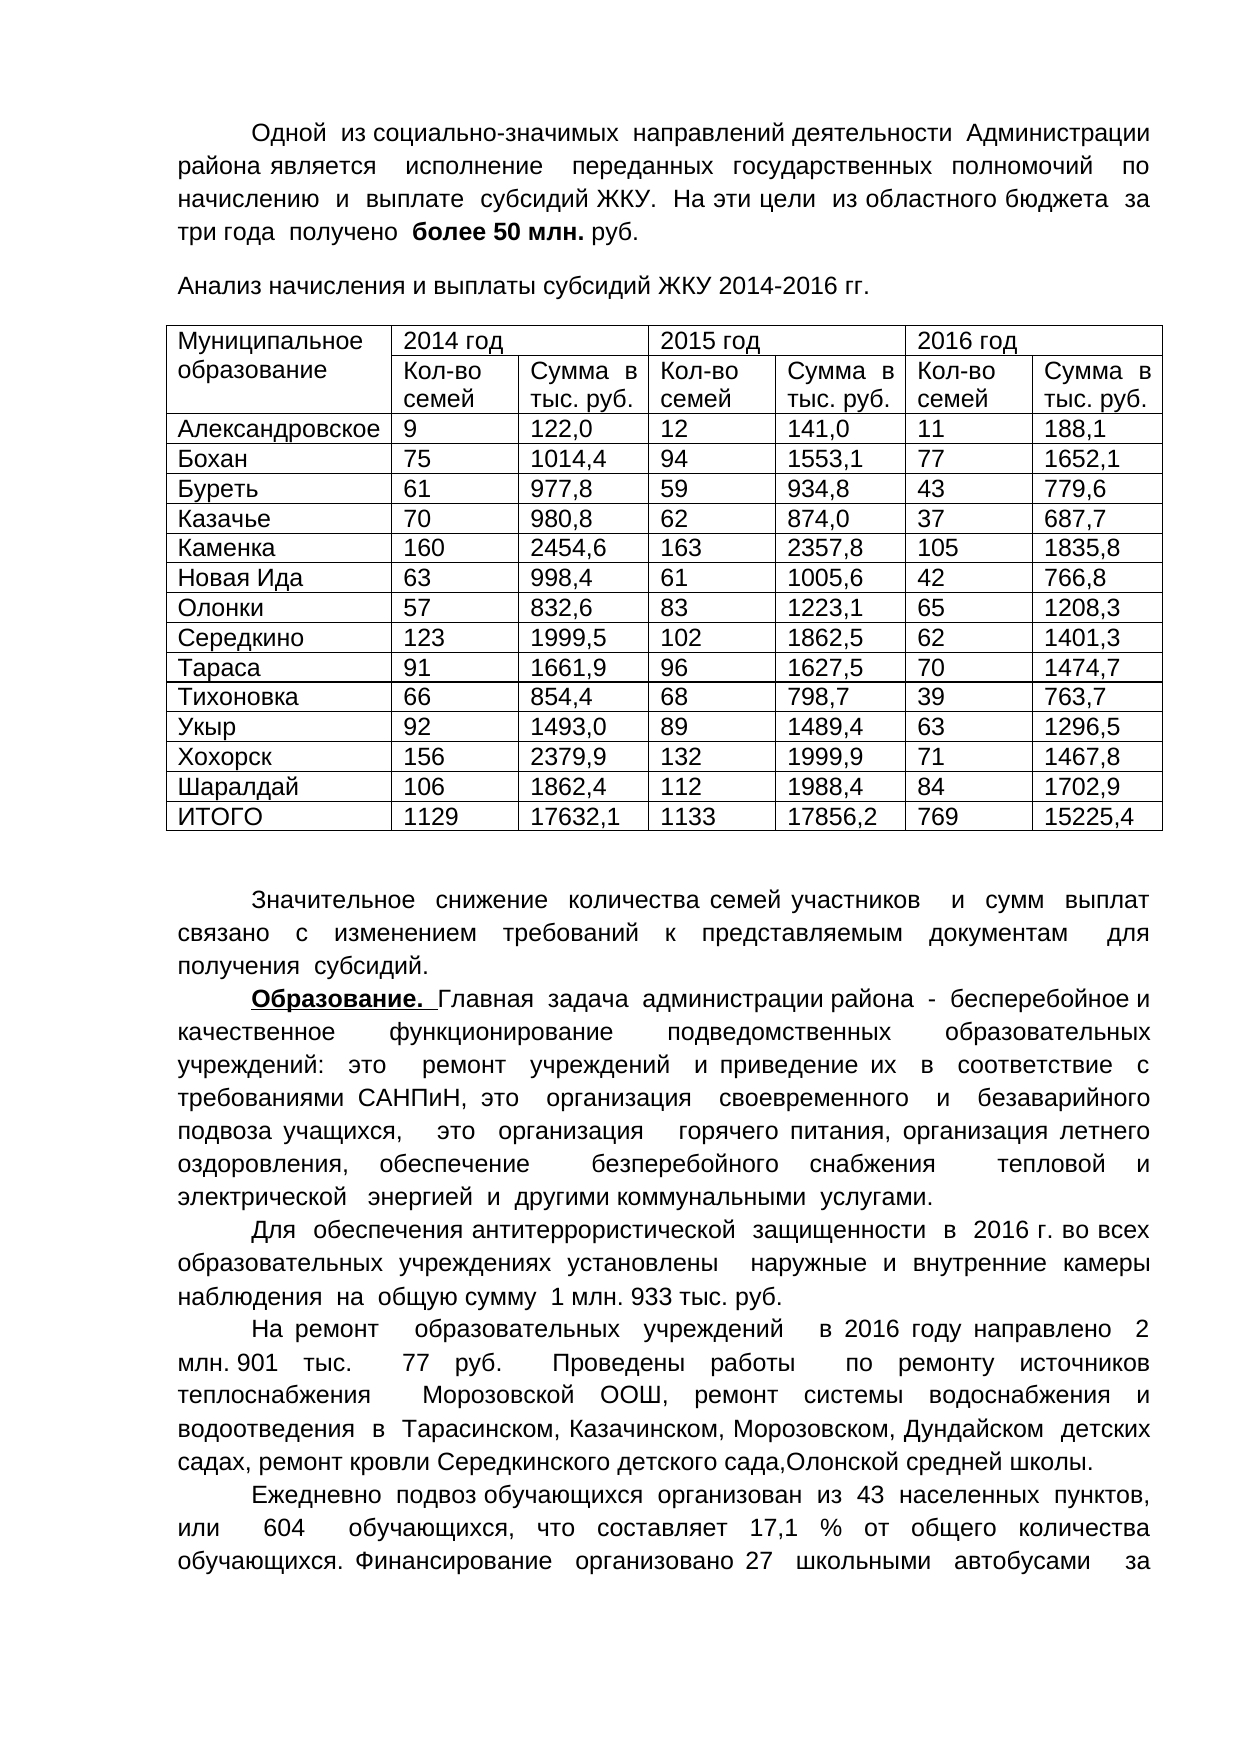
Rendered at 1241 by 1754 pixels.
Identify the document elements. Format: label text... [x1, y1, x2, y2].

table_cell 1652,1 [1033, 444, 1162, 473]
table_cell 92 [392, 712, 518, 741]
table_cell 68 [649, 683, 775, 711]
table_cell Новая Ида [167, 563, 391, 592]
table_cell 75 [392, 444, 518, 473]
table_cell Александровское [167, 414, 391, 443]
table_cell 1627,5 [776, 653, 905, 681]
table_cell 798,7 [776, 683, 905, 711]
table_cell 998,4 [519, 563, 648, 592]
table_cell 1014,4 [519, 444, 648, 473]
table_header Муниципальное образование [167, 326, 391, 413]
table_cell Тараса [167, 653, 391, 681]
table_cell 1999,9 [776, 742, 905, 771]
table_cell 1835,8 [1033, 534, 1162, 562]
table_cell 70 [906, 653, 1032, 681]
table_cell Укыр [167, 712, 391, 741]
table_cell ИТОГО [167, 802, 391, 830]
text Для обеспечения антитеррористической защищенности в 2016 г. во всех образовательных учреждениях установлены наружные и внутренние камеры наблюдения на общую сумму 1 млн. 933 тыс. руб. [177, 1215, 1152, 1310]
table_cell Шаралдай [167, 772, 391, 801]
table_cell 1493,0 [519, 712, 648, 741]
table_cell 1474,7 [1033, 653, 1162, 681]
table_cell Сумма в тыс. руб. [1033, 356, 1162, 413]
table_cell 61 [649, 563, 775, 592]
table_cell 59 [649, 474, 775, 503]
table_header 2015 год [649, 326, 905, 355]
table_cell 1467,8 [1033, 742, 1162, 771]
table_cell 1223,1 [776, 593, 905, 622]
table_cell 94 [649, 444, 775, 473]
table_cell 1401,3 [1033, 623, 1162, 652]
table_cell 854,4 [519, 683, 648, 711]
table_cell 980,8 [519, 504, 648, 532]
text Образование. Главная задача администрации района - бесперебойное и качественное функционирование подведомственных образовательных учреждений: это ремонт учреждений и приведение их в соответствие с требованиями САНПиН, это организация своевременного и безаварийного подвоза учащихся, это организация горячего питания, организация летнего оздоровления, обеспечение безперебойного снабжения тепловой и электрической энергией и другими коммунальными услугами. [177, 984, 1152, 1211]
table_cell 96 [649, 653, 775, 681]
table_cell 17856,2 [776, 802, 905, 830]
table_cell 160 [392, 534, 518, 562]
table_cell 57 [392, 593, 518, 622]
table_cell 77 [906, 444, 1032, 473]
table_cell 1702,9 [1033, 772, 1162, 801]
table_cell 687,7 [1033, 504, 1162, 532]
table_cell 63 [392, 563, 518, 592]
table_cell 141,0 [776, 414, 905, 443]
table_cell Хохорск [167, 742, 391, 771]
table_cell 66 [392, 683, 518, 711]
table_cell 2379,9 [519, 742, 648, 771]
table_cell 1999,5 [519, 623, 648, 652]
table_cell 17632,1 [519, 802, 648, 830]
table_cell 37 [906, 504, 1032, 532]
table_cell 132 [649, 742, 775, 771]
table_cell 123 [392, 623, 518, 652]
table_cell 1862,4 [519, 772, 648, 801]
table_cell 89 [649, 712, 775, 741]
table_cell 1208,3 [1033, 593, 1162, 622]
table_cell 122,0 [519, 414, 648, 443]
table_cell 1553,1 [776, 444, 905, 473]
table_cell 766,8 [1033, 563, 1162, 592]
table_cell 1129 [392, 802, 518, 830]
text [177, 1479, 1152, 1574]
table_cell 70 [392, 504, 518, 532]
table_cell 763,7 [1033, 683, 1162, 711]
table_cell 1489,4 [776, 712, 905, 741]
table_cell 934,8 [776, 474, 905, 503]
table_cell 163 [649, 534, 775, 562]
table_cell 2454,6 [519, 534, 648, 562]
table_cell 39 [906, 683, 1032, 711]
table_cell 15225,4 [1033, 802, 1162, 830]
table_cell 1661,9 [519, 653, 648, 681]
text Одной из социально-значимых направлений деятельности Администрации района является исполнение переданных государственных полномочий по начислению и выплате субсидий ЖКУ. На эти цели из областного бюджета за три года получено более 50 млн. руб. [177, 118, 1152, 246]
table_cell 62 [906, 623, 1032, 652]
table_cell Тихоновка [167, 683, 391, 711]
table_cell Бохан [167, 444, 391, 473]
table_cell 62 [649, 504, 775, 532]
table_cell 61 [392, 474, 518, 503]
table_cell 91 [392, 653, 518, 681]
table_cell Кол-во семей [906, 356, 1032, 413]
table_cell Сумма в тыс. руб. [776, 356, 905, 413]
text Значительное снижение количества семей участников и сумм выплат связано с изменением требований к представляемым документам для получения субсидий. [177, 885, 1152, 980]
table_cell 874,0 [776, 504, 905, 532]
table_cell 2357,8 [776, 534, 905, 562]
table_cell Кол-во семей [392, 356, 518, 413]
table_cell 83 [649, 593, 775, 622]
table_cell 43 [906, 474, 1032, 503]
table_cell 12 [649, 414, 775, 443]
table_header 2016 год [906, 326, 1162, 355]
table_cell 71 [906, 742, 1032, 771]
table_cell Буреть [167, 474, 391, 503]
table_cell 112 [649, 772, 775, 801]
table_cell 63 [906, 712, 1032, 741]
table_cell Олонки [167, 593, 391, 622]
table_cell Середкино [167, 623, 391, 652]
table_cell 84 [906, 772, 1032, 801]
table_cell 1988,4 [776, 772, 905, 801]
table_cell Кол-во семей [649, 356, 775, 413]
table_cell 102 [649, 623, 775, 652]
table_cell 1296,5 [1033, 712, 1162, 741]
table_cell 779,6 [1033, 474, 1162, 503]
table_cell 832,6 [519, 593, 648, 622]
table_cell 156 [392, 742, 518, 771]
table_cell 1133 [649, 802, 775, 830]
table_cell 188,1 [1033, 414, 1162, 443]
table_cell 11 [906, 414, 1032, 443]
table_cell Каменка [167, 534, 391, 562]
table_cell 42 [906, 563, 1032, 592]
table_cell 65 [906, 593, 1032, 622]
table_cell 1005,6 [776, 563, 905, 592]
text На ремонт образовательных учреждений в 2016 году направлено 2 млн. 901 тыс. 77 руб. Проведены работы по ремонту источников теплоснабжения Морозовской ООШ, ремонт системы водоснабжения и водоотведения в Тарасинском, Казачинском, Морозовском, Дундайском детских садах, ремонт кровли Середкинского детского сада,Олонской средней школы. [177, 1314, 1152, 1475]
table_cell Казачье [167, 504, 391, 532]
table_cell 106 [392, 772, 518, 801]
table_cell 1862,5 [776, 623, 905, 652]
table_cell 105 [906, 534, 1032, 562]
table_cell Сумма в тыс. руб. [519, 356, 648, 413]
table_header 2014 год [392, 326, 648, 355]
table_cell 769 [906, 802, 1032, 830]
table_cell 977,8 [519, 474, 648, 503]
table_cell 9 [392, 414, 518, 443]
text Анализ начисления и выплаты субсидий ЖКУ 2014-2016 гг. [177, 271, 1152, 300]
